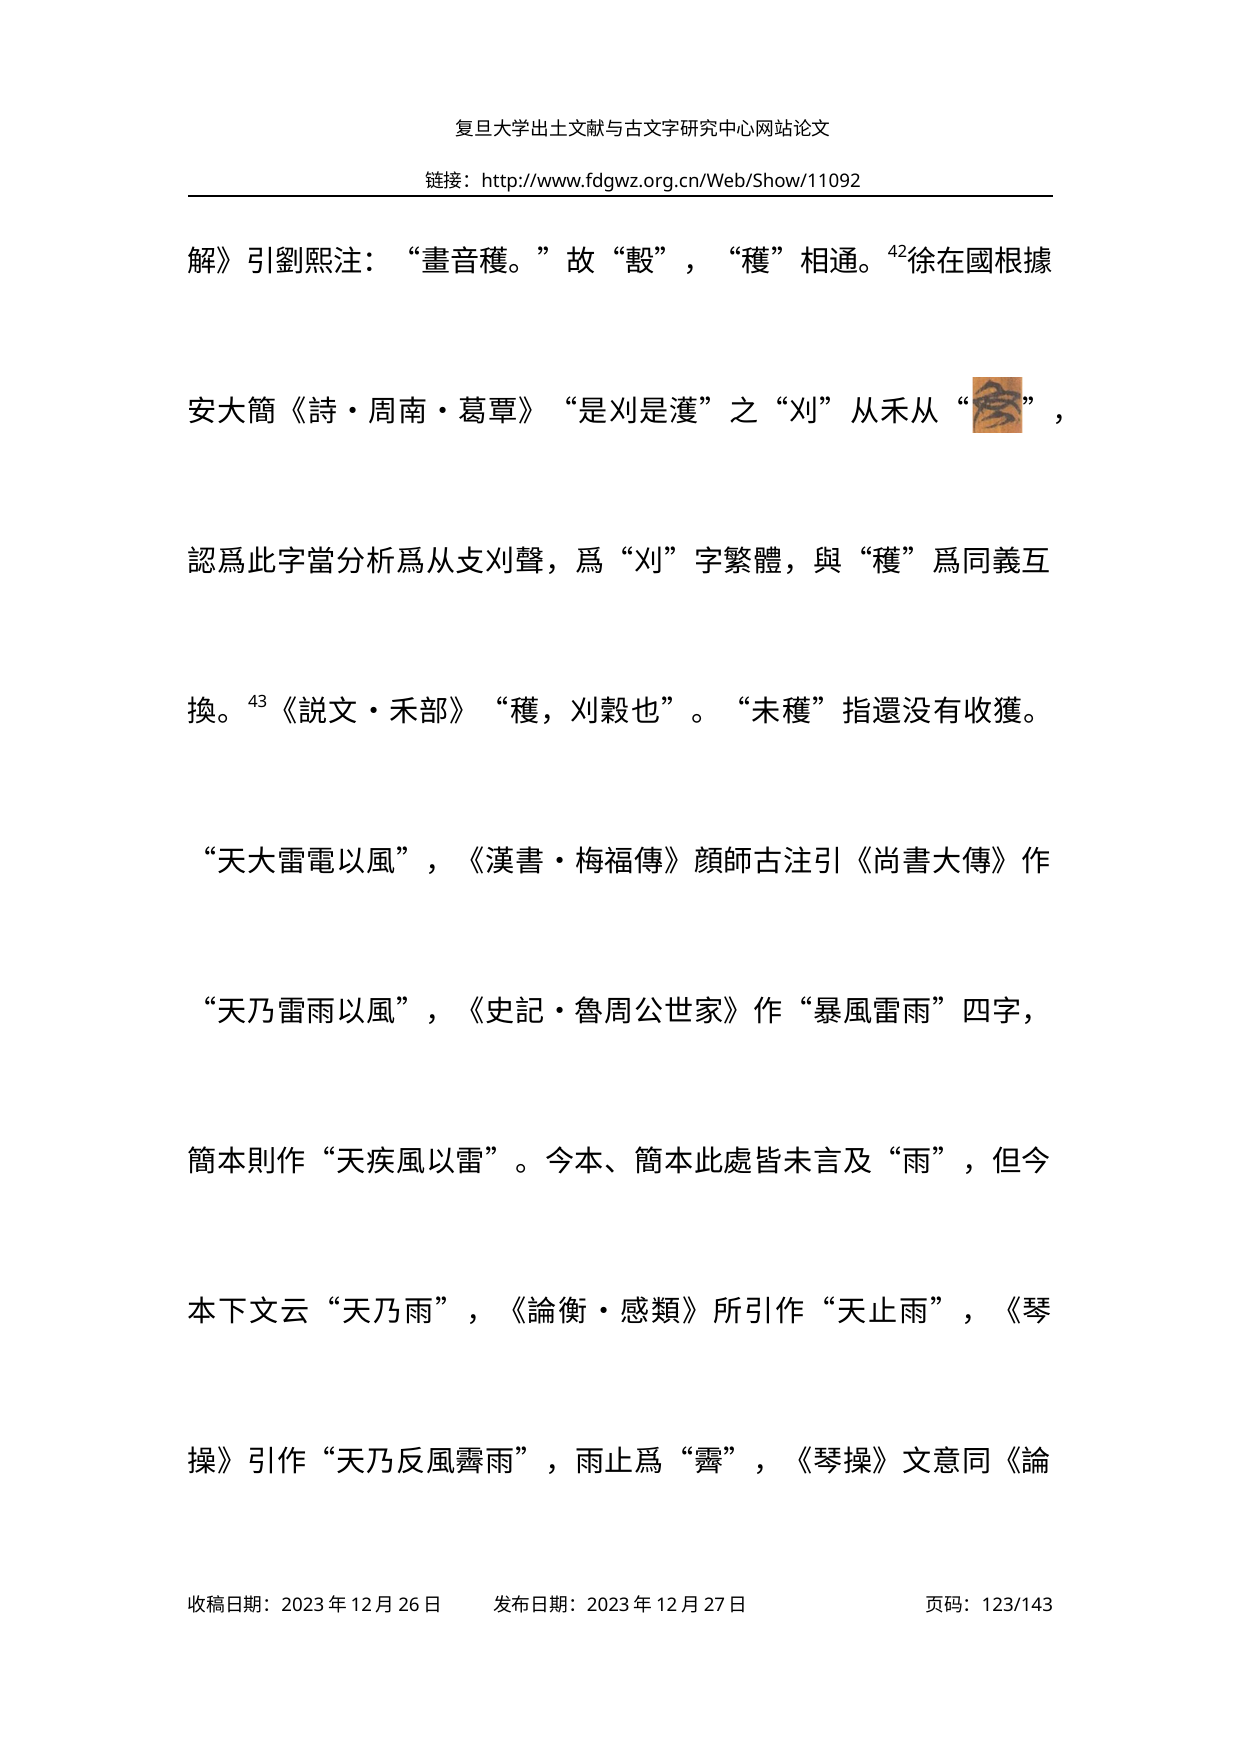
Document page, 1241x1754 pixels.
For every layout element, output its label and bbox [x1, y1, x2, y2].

text [187, 222, 1053, 1497]
